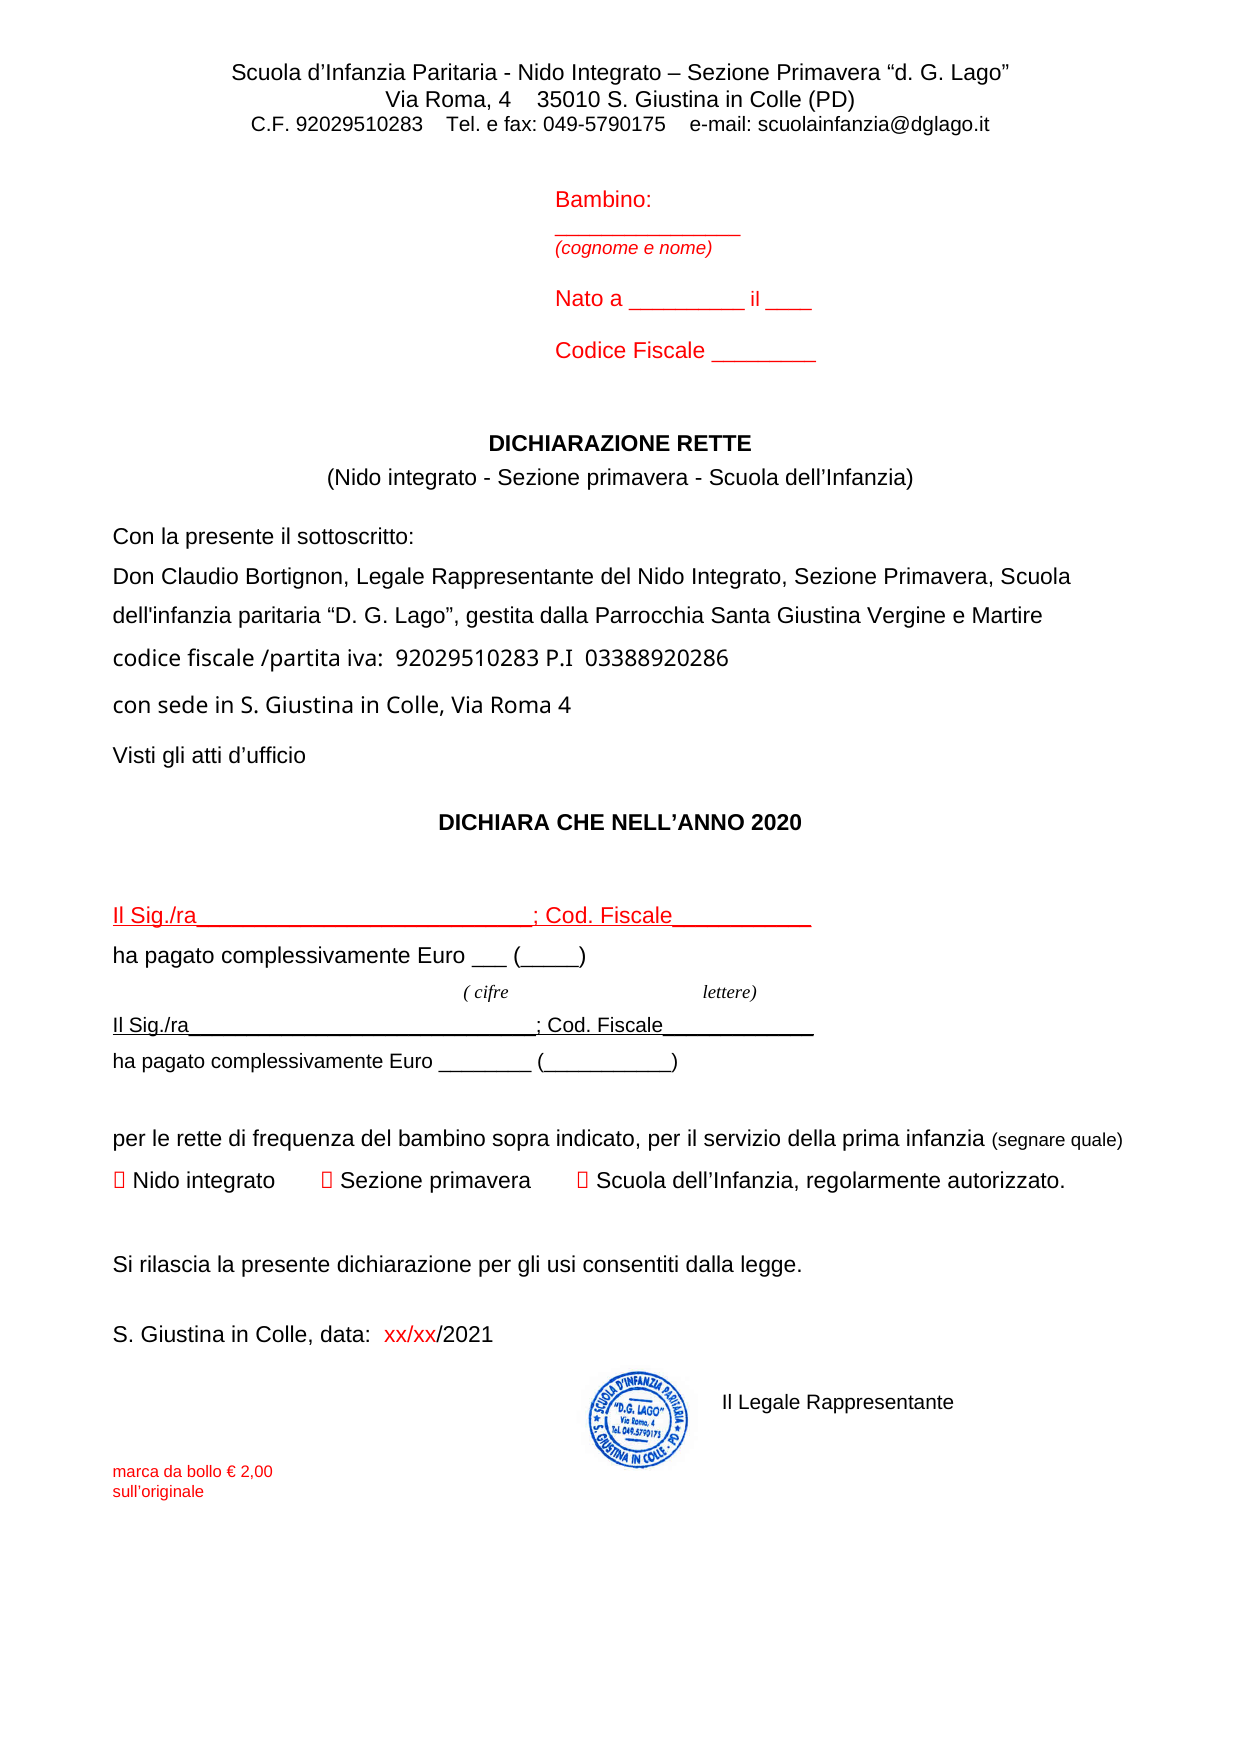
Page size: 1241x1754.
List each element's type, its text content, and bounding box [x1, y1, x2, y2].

text codice fiscale /partita iva: 92029510283 P.I 03388920286 [112, 642, 1128, 673]
text (Nido integrato - Sezione primavera - Scuola dell’Infanzia) [112, 457, 1128, 490]
text Visti gli atti d’ufficio [112, 735, 1128, 769]
text DICHIARA CHE NELL’ANNO 2020 [112, 802, 1128, 835]
text Il Legale Rappresentante [112, 1381, 1128, 1414]
text con sede in S. Giustina in Colle, Via Roma 4 [112, 688, 1128, 720]
text  Nido integrato  Sezione primavera  Scuola dell’Infanzia, regolarmente autorizzato. [112, 1164, 1128, 1195]
text Si rilascia la presente dichiarazione per gli usi consentiti dalla legge. [112, 1251, 1128, 1277]
text Codice Fiscale _________ [555, 337, 1128, 363]
text Via Roma, 4 35010 S. Giustina in Colle (PD) [112, 86, 1128, 112]
text ( cifre lettere) [112, 981, 1128, 1003]
text (cognome e nome) [555, 237, 1128, 258]
text Nato a __________ il ____ [555, 284, 1128, 311]
text S. Giustina in Colle, data: xx/xx/2021 [112, 1314, 1128, 1347]
text Bambino: [555, 186, 1128, 213]
text Il Sig./ra_____________________________; Cod. Fiscale____________ [112, 902, 1128, 928]
text ha pagato complessivamente Euro ________ (___________) [112, 1049, 1128, 1073]
text Con la presente il sottoscritto: [112, 523, 1128, 549]
text ha pagato complessivamente Euro ___ (_____) [112, 942, 1128, 968]
text DICHIARAZIONE RETTE [112, 423, 1128, 457]
text ________________ [555, 213, 1128, 237]
text marca da bollo € 2,00 [112, 1462, 1128, 1481]
subtitle C.F. 92029510283 Tel. e fax: 049-5790175 e-mail: scuolainfanzia@dglago.it [112, 112, 1128, 136]
text sull’originale [112, 1481, 1128, 1501]
title Scuola d’Infanzia Paritaria - Nido Integrato – Sezione Primavera “d. G. Lago” [112, 59, 1128, 86]
text per le rette di frequenza del bambino sopra indicato, per il servizio della prima infanzia (segnare quale) [112, 1125, 1128, 1151]
text Il Sig./ra______________________________; Cod. Fiscale_____________ [112, 1013, 1128, 1037]
text Don Claudio Bortignon, Legale Rappresentante del Nido Integrato, Sezione Primavera, Scuola dell'infanzia paritaria “D. G. Lago”, gestita dalla Parrocchia Santa Giustina Vergine e Martire [112, 563, 1128, 628]
